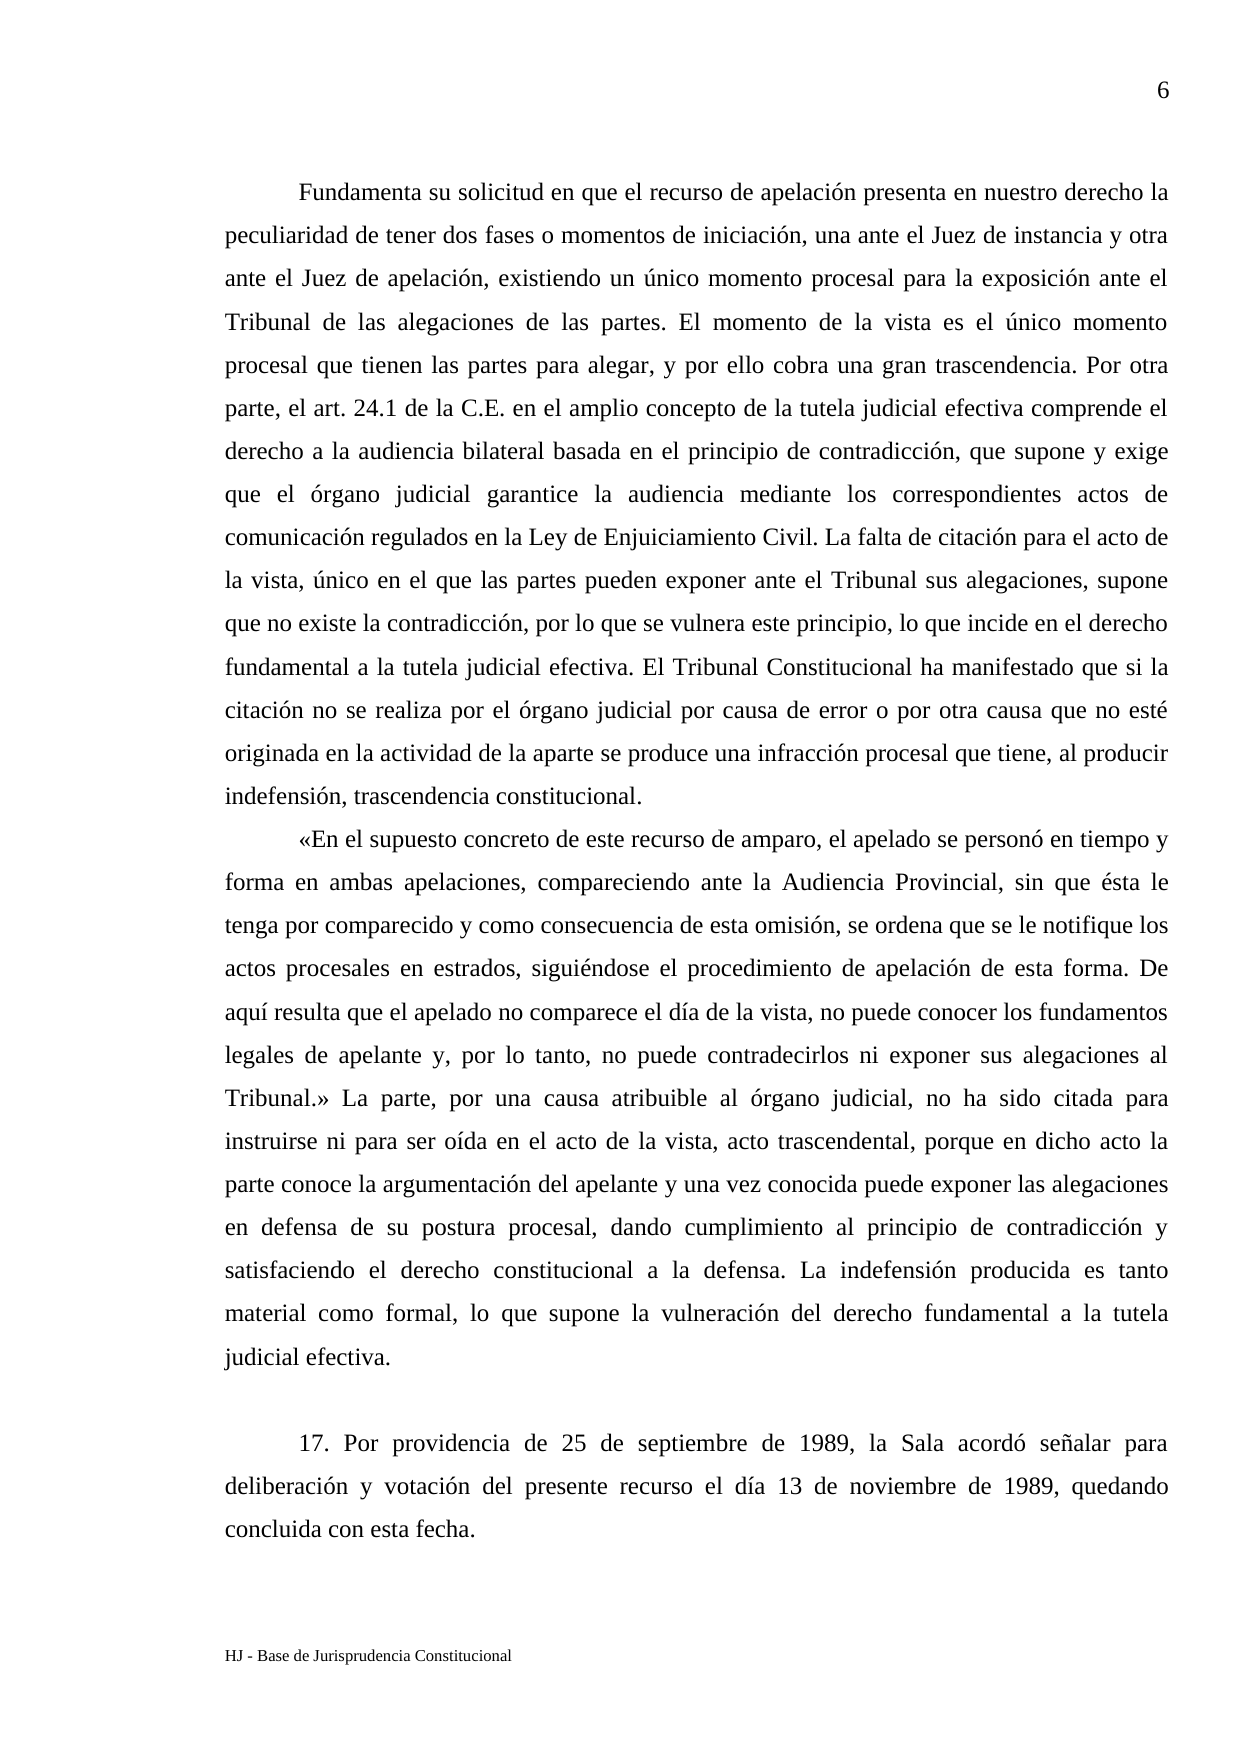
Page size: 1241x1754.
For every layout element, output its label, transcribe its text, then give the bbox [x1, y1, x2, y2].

text Fundamenta su solicitud en que el recurso de apelación presenta en nuestro derecho la peculiaridad de tener dos fases o momentos de iniciación, una ante el Juez de instancia y otra ante el Juez de apelación, existiendo un único momento procesal para la exposición ante el Tribunal de las alegaciones de las partes. El momento de la vista es el único momento procesal que tienen las partes para alegar, y por ello cobra una gran trascendencia. Por otra parte, el art. 24.1 de la C.E. en el amplio concepto de la tutela judicial efectiva comprende el derecho a la audiencia bilateral basada en el principio de contradicción, que supone y exige que el órgano judicial garantice la audiencia mediante los correspondientes actos de comunicación regulados en la Ley de Enjuiciamiento Civil. La falta de citación para el acto de la vista, único en el que las partes pueden exponer ante el Tribunal sus alegaciones, supone que no existe la contradicción, por lo que se vulnera este principio, lo que incide en el derecho fundamental a la tutela judicial efectiva. El Tribunal Constitucional ha manifestado que si la citación no se realiza por el órgano judicial por causa de error o por otra causa que no esté originada en la actividad de la aparte se produce una infracción procesal que tiene, al producir indefensión, trascendencia constitucional. [224, 177, 1169, 810]
text «En el supuesto concreto de este recurso de amparo, el apelado se personó en tiempo y forma en ambas apelaciones, compareciendo ante la Audiencia Provincial, sin que ésta le tenga por comparecido y como consecuencia de esta omisión, se ordena que se le notifique los actos procesales en estrados, siguiéndose el procedimiento de apelación de esta forma. De aquí resulta que el apelado no comparece el día de la vista, no puede conocer los fundamentos legales de apelante y, por lo tanto, no puede contradecirlos ni exponer sus alegaciones al Tribunal.» La parte, por una causa atribuible al órgano judicial, no ha sido citada para instruirse ni para ser oída en el acto de la vista, acto trascendental, porque en dicho acto la parte conoce la argumentación del apelante y una vez conocida puede exponer las alegaciones en defensa de su postura procesal, dando cumplimiento al principio de contradicción y satisfaciendo el derecho constitucional a la defensa. La indefensión producida es tanto material como formal, lo que supone la vulneración del derecho fundamental a la tutela judicial efectiva. [224, 824, 1169, 1370]
text 17. Por providencia de 25 de septiembre de 1989, la Sala acordó señalar para deliberación y votación del presente recurso el día 13 de noviembre de 1989, quedando concluida con esta fecha. [224, 1428, 1169, 1543]
